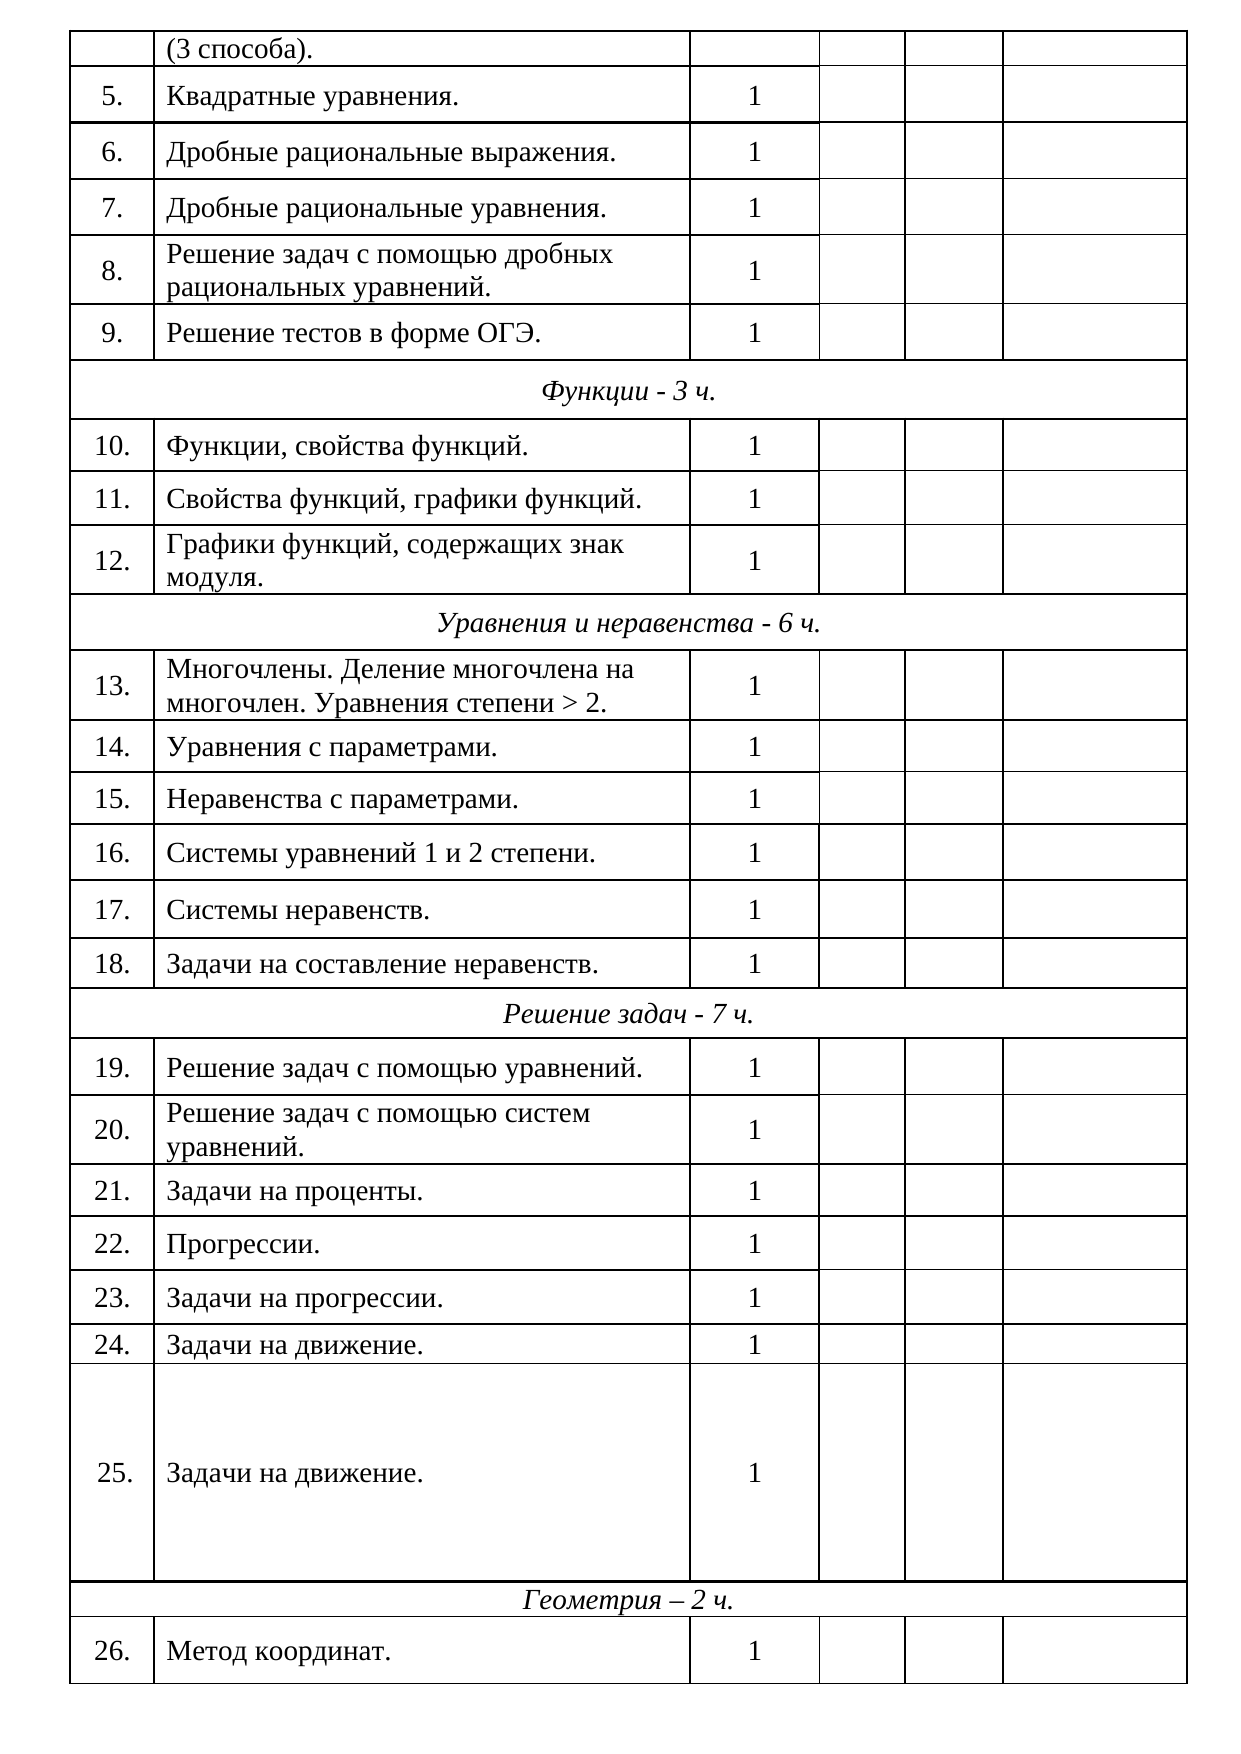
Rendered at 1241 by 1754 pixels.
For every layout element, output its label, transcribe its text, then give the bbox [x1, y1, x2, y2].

table_cell [906, 471, 1002, 524]
table_cell 1 [691, 1165, 818, 1215]
table_cell [820, 772, 904, 823]
table_cell [906, 525, 1002, 593]
table_cell [820, 1270, 904, 1323]
table_cell [820, 1325, 904, 1363]
table_cell [820, 1039, 904, 1093]
table_cell [1004, 66, 1186, 121]
table_cell Геометрия – 2 ч. [71, 1583, 1186, 1616]
table_cell [1004, 1095, 1186, 1163]
table_cell 4. [71, 32, 153, 65]
table_cell 18. [71, 939, 153, 987]
table_cell [906, 1095, 1002, 1163]
table_cell 1 [691, 939, 818, 987]
table_cell [820, 471, 904, 524]
table_cell Решение задач с помощью уравнений. [155, 1039, 689, 1093]
table_cell [1004, 304, 1186, 359]
table_cell [1004, 471, 1186, 524]
table_cell [906, 881, 1002, 937]
table_cell [1004, 825, 1186, 879]
table_cell Многочлены. Деление многочлена на многочлен. Уравнения степени > 2. [155, 651, 689, 718]
table_cell Задачи на составление неравенств. [155, 939, 689, 987]
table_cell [155, 32, 689, 65]
table_cell 1 [691, 67, 819, 121]
table_cell 5. [71, 67, 153, 121]
table_cell [1004, 1217, 1186, 1269]
table_cell [1004, 32, 1186, 65]
table_cell Решение задач с помощью систем уравнений. [155, 1096, 689, 1163]
table_cell 1 [691, 1617, 819, 1682]
table_cell [906, 1617, 1002, 1682]
table_cell 1 [691, 1096, 818, 1163]
table_cell [820, 1364, 904, 1580]
table_cell [1004, 939, 1186, 987]
table_cell Прогрессии. [155, 1217, 689, 1269]
table_cell 15. [71, 773, 153, 823]
table_cell [1004, 651, 1186, 718]
table_cell Решение задач с помощью дробных рациональных уравнений. [155, 236, 689, 303]
table_cell Свойства функций, графики функций. [155, 472, 689, 524]
table_cell [1004, 1165, 1186, 1215]
table_cell [820, 1165, 904, 1215]
table_cell 19. [71, 1039, 153, 1093]
table_cell [1004, 1270, 1186, 1323]
table_cell [1004, 1617, 1186, 1682]
table_cell 7. [71, 180, 153, 234]
table_cell Функции, свойства функций. [155, 420, 689, 470]
table_cell 25. [71, 1364, 153, 1580]
table_cell [820, 939, 904, 987]
table_cell [1004, 772, 1186, 823]
table_cell Системы уравнений 1 и 2 степени. [155, 825, 689, 879]
table_cell Задачи на движение. [155, 1325, 689, 1363]
table_cell 13. [71, 651, 153, 718]
table_cell [1004, 123, 1186, 178]
table_cell [1004, 179, 1186, 234]
table_cell [820, 420, 904, 470]
table_cell 1 [691, 773, 819, 823]
table_cell 26. [71, 1617, 153, 1682]
table_cell 1 [691, 236, 819, 303]
table_cell 24. [71, 1325, 153, 1363]
table_cell 14. [71, 721, 153, 771]
table_cell 1 [691, 1271, 818, 1323]
table_cell [906, 1039, 1002, 1093]
table_cell [906, 235, 1002, 303]
table_cell 1 [691, 1039, 818, 1093]
table_cell 10. [71, 420, 153, 470]
table_cell [906, 66, 1002, 121]
table_cell [820, 304, 904, 359]
table_cell Метод координат. [155, 1617, 689, 1682]
table_cell Неравенства с параметрами. [155, 773, 689, 823]
table_cell [906, 420, 1002, 470]
table_cell Функции - 3 ч. [71, 361, 1186, 418]
table_cell [906, 1270, 1002, 1323]
table_cell [906, 772, 1002, 823]
table_cell [1004, 1364, 1186, 1580]
table_cell 22. [71, 1217, 153, 1269]
table_cell [820, 1095, 904, 1163]
table_cell 1 [691, 420, 818, 470]
table_cell [906, 939, 1002, 987]
table_cell Решение задач - 7 ч. [71, 989, 1186, 1037]
table_cell [906, 1165, 1002, 1215]
table_cell 1 [691, 881, 818, 937]
table_cell Графики функций, содержащих знак модуля. [155, 526, 689, 593]
table_cell [1004, 881, 1186, 937]
table_cell Задачи на движение. [155, 1364, 689, 1580]
table_cell [906, 179, 1002, 234]
table_cell 1 [691, 124, 819, 178]
table_cell [820, 235, 904, 303]
table_cell [820, 179, 904, 234]
table_cell Дробные рациональные выражения. [155, 124, 689, 178]
table_cell Дробные рациональные уравнения. [155, 180, 689, 234]
table_cell [1004, 525, 1186, 593]
table_cell 1 [691, 472, 818, 524]
table_cell [906, 304, 1002, 359]
table_cell 1 [691, 1364, 818, 1580]
table_cell [820, 721, 904, 771]
table_cell [906, 32, 1002, 65]
table_cell 1 [691, 825, 818, 879]
table_cell 8. [71, 236, 153, 303]
table_cell [820, 1617, 904, 1682]
table_cell [1004, 1325, 1186, 1363]
table_cell [906, 123, 1002, 178]
table_cell 12. [71, 526, 153, 593]
table_cell Задачи на прогрессии. [155, 1271, 689, 1323]
table_cell [820, 825, 904, 879]
table_cell [820, 32, 904, 65]
table_cell 23. [71, 1271, 153, 1323]
table_cell [906, 1364, 1002, 1580]
table_cell 1 [691, 305, 819, 359]
table_cell [820, 66, 904, 121]
table_cell [906, 721, 1002, 771]
table_cell Системы неравенств. [155, 881, 689, 937]
table_cell [906, 1325, 1002, 1363]
table_cell [820, 881, 904, 937]
table_cell [820, 123, 904, 178]
table_cell [906, 651, 1002, 718]
table_cell [906, 1217, 1002, 1269]
table_cell 20. [71, 1096, 153, 1163]
table_cell 11. [71, 472, 153, 524]
table_cell 1 [691, 180, 819, 234]
table_cell 1 [691, 721, 819, 771]
table_cell [1004, 420, 1186, 470]
table_cell 21. [71, 1165, 153, 1215]
table_cell [1004, 1039, 1186, 1093]
table_cell Квадратные уравнения. [155, 67, 689, 121]
table_cell Уравнения с параметрами. [155, 721, 689, 771]
table_cell Уравнения и неравенства - 6 ч. [71, 595, 1186, 649]
table_cell 17. [71, 881, 153, 937]
table_cell 16. [71, 825, 153, 879]
table_cell 1 [691, 526, 818, 593]
table_cell [820, 525, 904, 593]
table_cell 6. [71, 124, 153, 178]
table_cell [1004, 235, 1186, 303]
table_cell 1 [691, 32, 819, 65]
table_cell [820, 1217, 904, 1269]
table_cell 1 [691, 1217, 818, 1269]
table_cell [820, 651, 904, 718]
table_cell 9. [71, 305, 153, 359]
table_cell [906, 825, 1002, 879]
table_cell Задачи на проценты. [155, 1165, 689, 1215]
table_cell 1 [691, 1325, 818, 1363]
table_cell 1 [691, 651, 819, 718]
table_cell Решение тестов в форме ОГЭ. [155, 305, 689, 359]
table_cell [1004, 721, 1186, 771]
